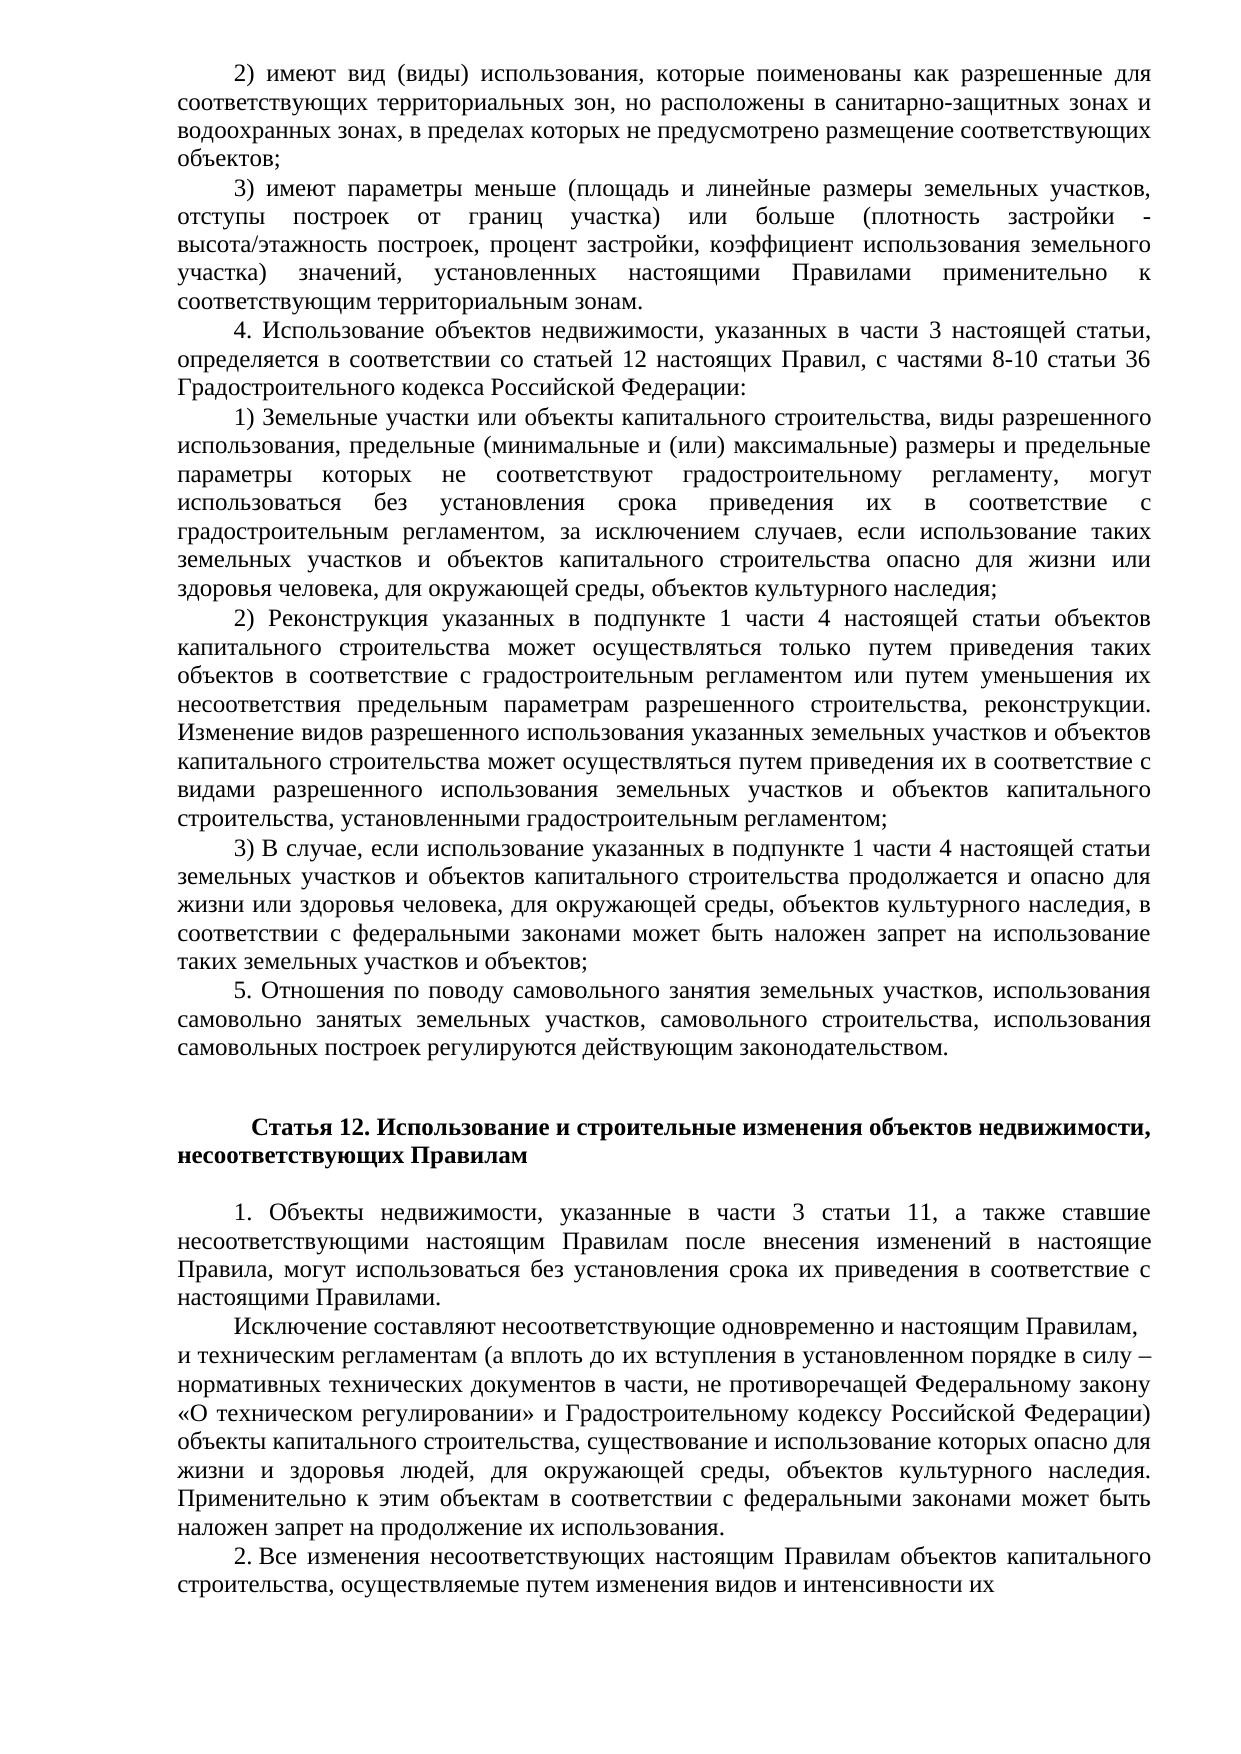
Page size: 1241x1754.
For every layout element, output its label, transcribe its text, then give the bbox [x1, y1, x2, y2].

list техническим регламентам (а вплоть до их вступления в установленном порядке в силу – нормативных технических документов в части, не противоречащей Федеральному закону «О техническом регулировании» и Градостроительному кодексу Российской Федерации) объекты капитального строительства, существование и использование которых опасно для жизни и здоровья людей, для окружающей среды, объектов культурного наследия. Применительно к этим объектам в соответствии с федеральными законами может быть наложен запрет на продолжение их использования. [177, 1341, 1152, 1541]
list Реконструкция указанных в подпункте 1 части 4 настоящей статьи объектов капитального строительства может осуществляться только путем приведения таких объектов в соответствие с градостроительным регламентом или путем уменьшения их несоответствия предельным параметрам разрешенного строительства, реконструкции. Изменение видов разрешенного использования указанных земельных участков и объектов капитального строительства может осуществляться путем приведения их в соответствие с видами разрешенного использования земельных участков и объектов капитального строительства, установленными градостроительным регламентом; [177, 603, 1152, 832]
list имеют вид (виды) использования, которые поименованы как разрешенные для соответствующих территориальных зон, но расположены в санитарно-защитных зонах и водоохранных зонах, в пределах которых не предусмотрено размещение соответствующих объектов; [177, 59, 1152, 172]
text 4. Использование объектов недвижимости, указанных в части 3 настоящей статьи, определяется в соответствии со статьей 12 настоящих Правил, с частями 8-10 статьи 36 Градостроительного кодекса Российской Федерации: [177, 316, 1152, 401]
text Исключение составляют несоответствующие одновременно и настоящим Правилам, [233, 1311, 1152, 1340]
list Объекты недвижимости, указанные в части 3 статьи 11, а также ставшие несоответствующими настоящим Правилам после внесения изменений в настоящие Правила, могут использоваться без установления срока их приведения в соответствие с настоящими Правилами. [177, 1198, 1152, 1311]
text Статья 12. Использование и строительные изменения объектов недвижимости, несоответствующих Правилам [177, 1113, 1152, 1168]
list В случае, если использование указанных в подпункте 1 части 4 настоящей статьи земельных участков и объектов капитального строительства продолжается и опасно для жизни или здоровья человека, для окружающей среды, объектов культурного наследия, в соответствии с федеральными законами может быть наложен запрет на использование таких земельных участков и объектов; [177, 834, 1152, 975]
text 5. Отношения по поводу самовольного занятия земельных участков, использования самовольно занятых земельных участков, самовольного строительства, использования самовольных построек регулируются действующим законодательством. [177, 976, 1152, 1061]
list имеют параметры меньше (площадь и линейные размеры земельных участков, отступы построек от границ участка) или больше (плотность застройки - высота/этажность построек, процент застройки, коэффициент использования земельного участка) значений, установленных настоящими Правилами применительно к соответствующим территориальным зонам. [177, 173, 1152, 314]
list Земельные участки или объекты капитального строительства, виды разрешенного использования, предельные (минимальные и (или) максимальные) размеры и предельные параметры которых не соответствуют градостроительному регламенту, могут использоваться без установления срока приведения их в соответствие с градостроительным регламентом, за исключением случаев, если использование таких земельных участков и объектов капитального строительства опасно для жизни или здоровья человека, для окружающей среды, объектов культурного наследия; [177, 402, 1152, 602]
list Все изменения несоответствующих настоящим Правилам объектов капитального строительства, осуществляемые путем изменения видов и интенсивности их [177, 1542, 1152, 1598]
